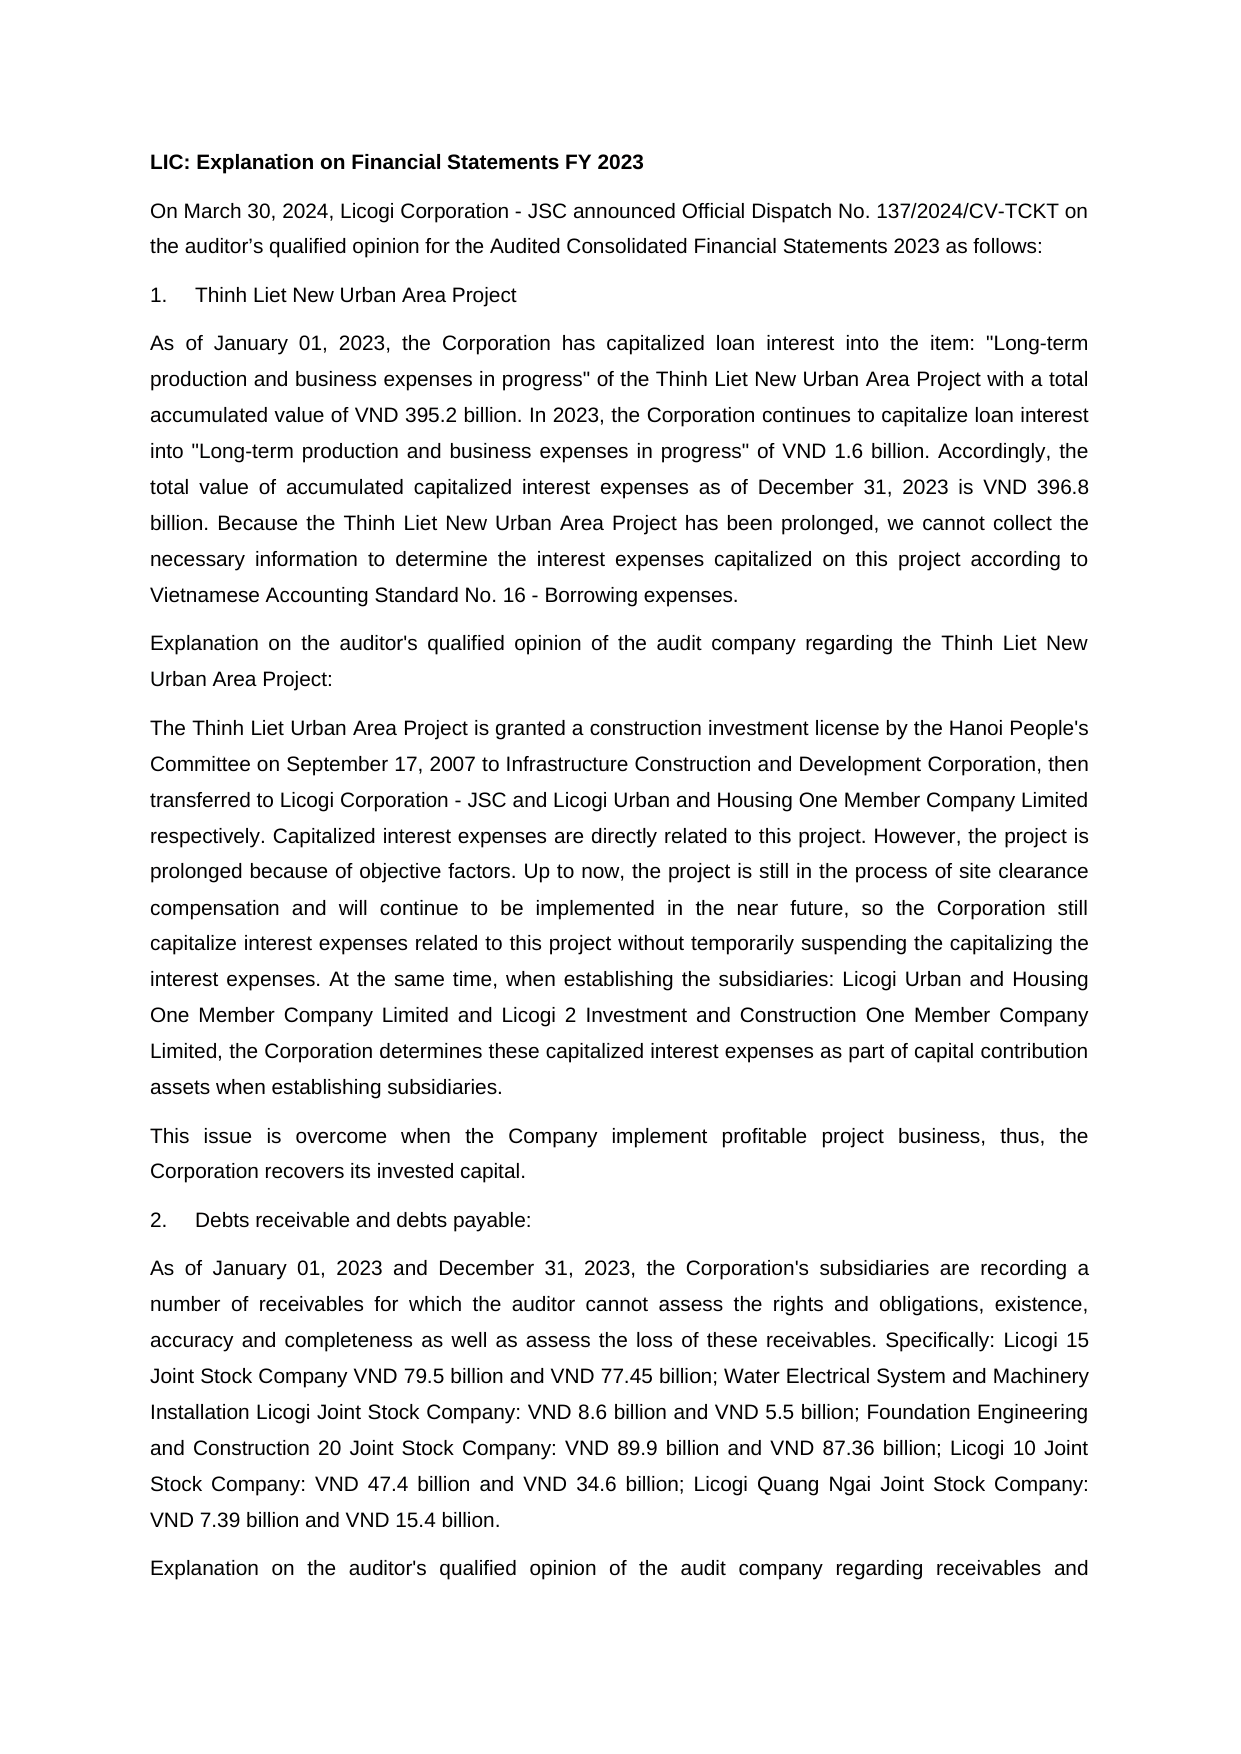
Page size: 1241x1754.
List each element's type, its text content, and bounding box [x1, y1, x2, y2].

text As of January 01, 2023 and December 31, 2023, the Corporation's subsidiaries are recording a number of receivables for which the auditor cannot assess the rights and obligations, existence, accuracy and completeness as well as assess the loss of these receivables. Specifically: Licogi 15 Joint Stock Company VND 79.5 billion and VND 77.45 billion; Water Electrical System and Machinery Installation Licogi Joint Stock Company: VND 8.6 billion and VND 5.5 billion; Foundation Engineering and Construction 20 Joint Stock Company: VND 89.9 billion and VND 87.36 billion; Licogi 10 Joint Stock Company: VND 47.4 billion and VND 34.6 billion; Licogi Quang Ngai Joint Stock Company: VND 7.39 billion and VND 15.4 billion. [150, 1256, 1090, 1532]
text On March 30, 2024, Licogi Corporation - JSC announced Official Dispatch No. 137/2024/CV-TCKT on the auditor’s qualified opinion for the Audited Consolidated Financial Statements 2023 as follows: [150, 198, 1090, 258]
text The Thinh Liet Urban Area Project is granted a construction investment license by the Hanoi People's Committee on September 17, 2007 to Infrastructure Construction and Development Corporation, then transferred to Licogi Corporation - JSC and Licogi Urban and Housing One Member Company Limited respectively. Capitalized interest expenses are directly related to this project. However, the project is prolonged because of objective factors. Up to now, the project is still in the process of site clearance compensation and will continue to be implemented in the near future, so the Corporation still capitalize interest expenses related to this project without temporarily suspending the capitalizing the interest expenses. At the same time, when establishing the subsidiaries: Licogi Urban and Housing One Member Company Limited and Licogi 2 Investment and Construction One Member Company Limited, the Corporation determines these capitalized interest expenses as part of capital contribution assets when establishing subsidiaries. [150, 716, 1090, 1099]
text Explanation on the auditor's qualified opinion of the audit company regarding the Thinh Liet New Urban Area Project: [150, 631, 1090, 691]
list Debts receivable and debts payable: [150, 1208, 1090, 1232]
list Thinh Liet New Urban Area Project [150, 283, 1090, 307]
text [150, 1556, 1090, 1580]
text As of January 01, 2023, the Corporation has capitalized loan interest into the item: "Long-term production and business expenses in progress" of the Thinh Liet New Urban Area Project with a total accumulated value of VND 395.2 billion. In 2023, the Corporation continues to capitalize loan interest into "Long-term production and business expenses in progress" of VND 1.6 billion. Accordingly, the total value of accumulated capitalized interest expenses as of December 31, 2023 is VND 396.8 billion. Because the Thinh Liet New Urban Area Project has been prolonged, we cannot collect the necessary information to determine the interest expenses capitalized on this project according to Vietnamese Accounting Standard No. 16 - Borrowing expenses. [150, 331, 1090, 607]
text This issue is overcome when the Company implement profitable project business, thus, the Corporation recovers its invested capital. [150, 1123, 1090, 1183]
text LIC: Explanation on Financial Statements FY 2023 [150, 150, 1090, 174]
